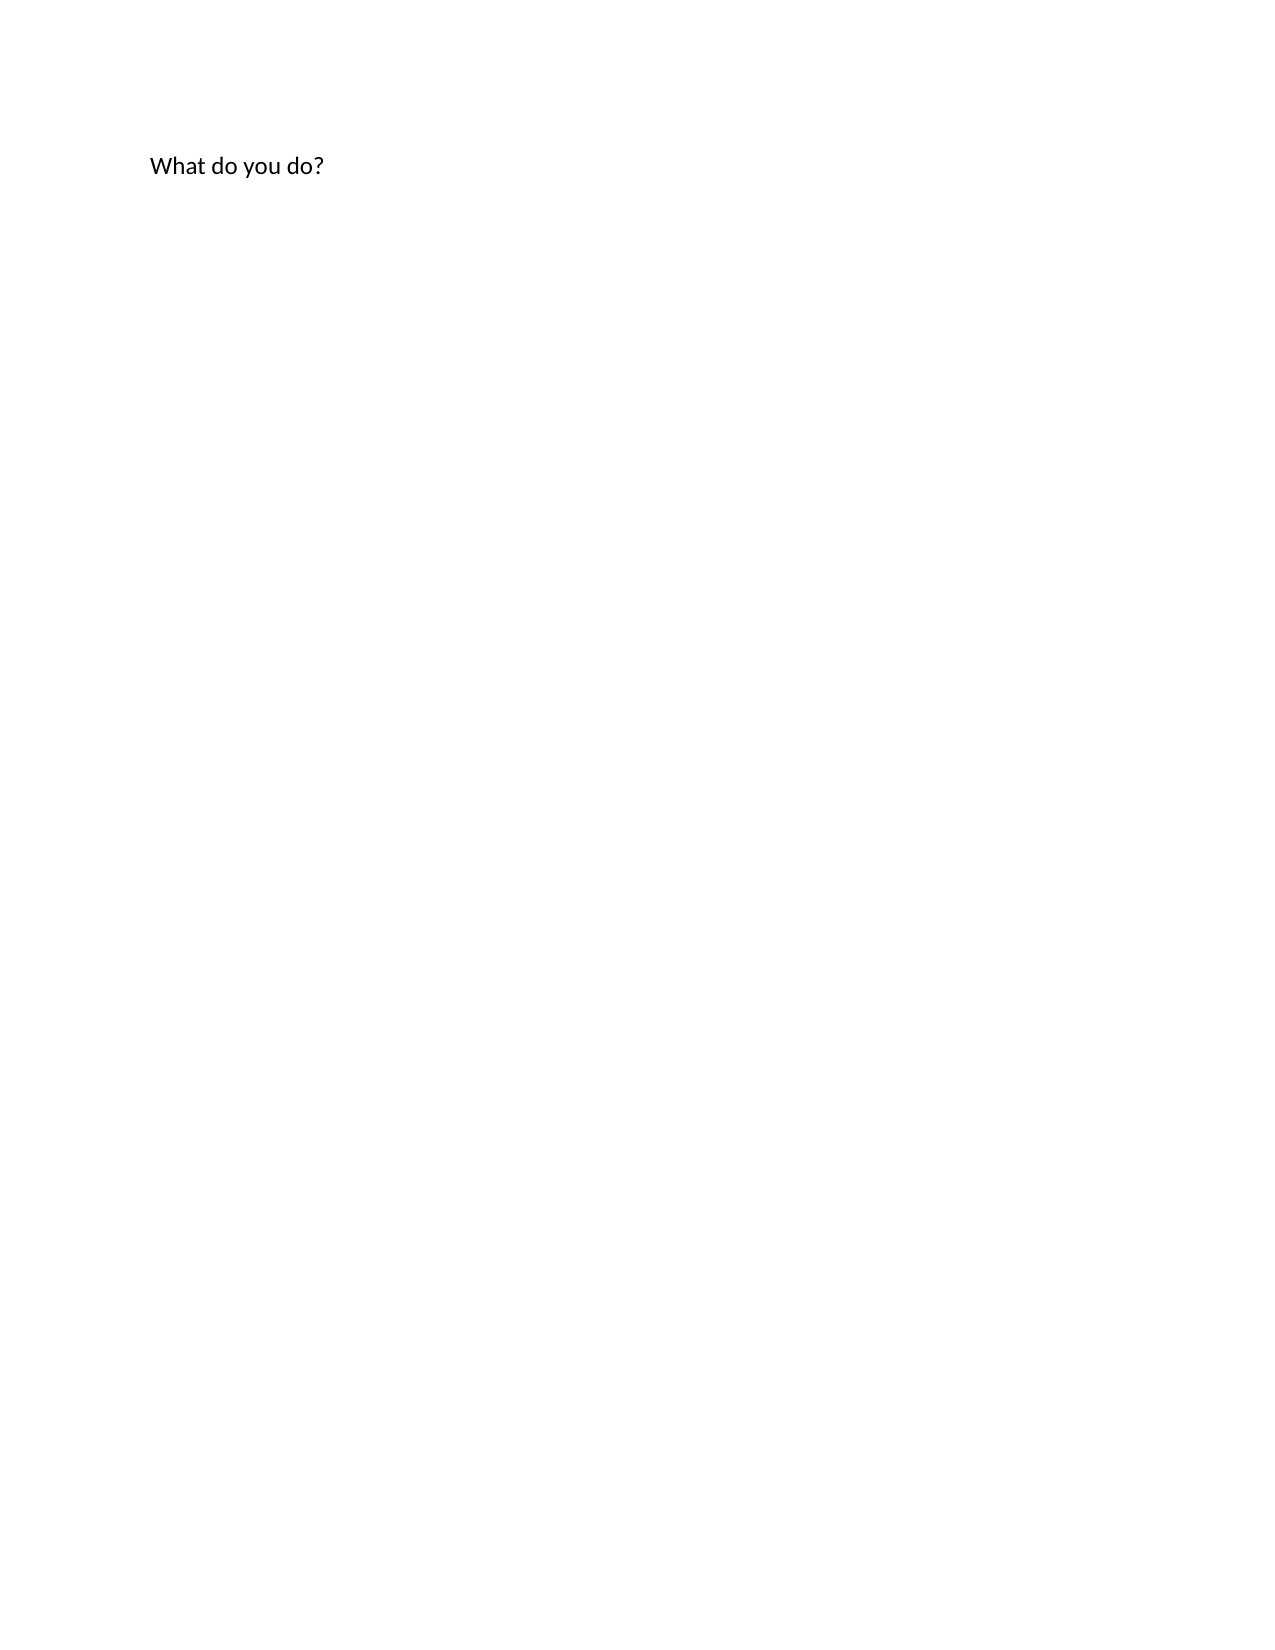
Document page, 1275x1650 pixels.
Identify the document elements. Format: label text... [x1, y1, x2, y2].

text What do you do? [150, 150, 1125, 181]
